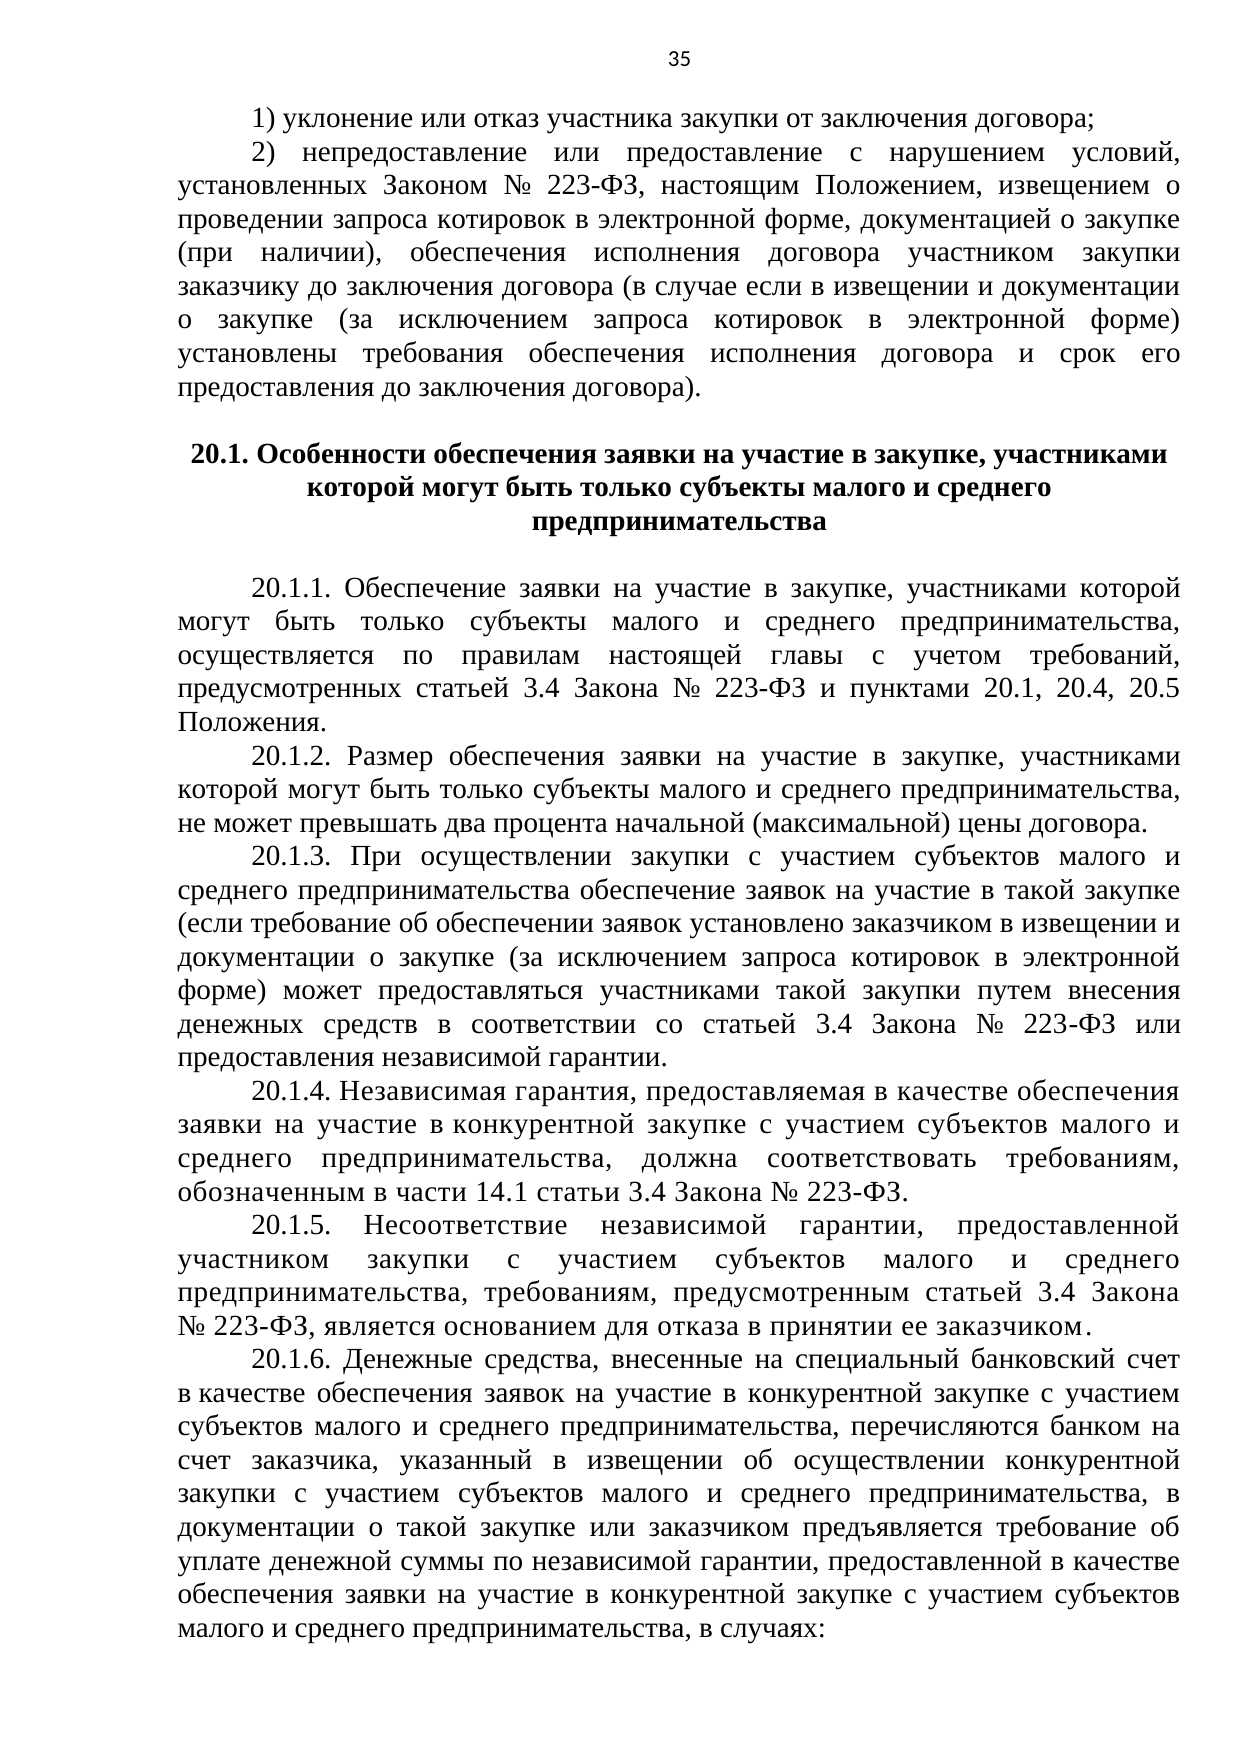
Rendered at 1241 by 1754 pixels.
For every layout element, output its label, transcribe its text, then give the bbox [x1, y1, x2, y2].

text 2) непредоставление или предоставление с нарушением условий, установленных Законом № 223-ФЗ, настоящим Положением, извещением о проведении запроса котировок в электронной форме, документацией о закупке (при наличии), обеспечения исполнения договора участником закупки заказчику до заключения договора (в случае если в извещении и документации о закупке (за исключением запроса котировок в электронной форме) установлены требования обеспечения исполнения договора и срок его предоставления до заключения договора). [177, 134, 1181, 402]
text 20.1.1. Обеспечение заявки на участие в закупке, участниками которой могут быть только субъекты малого и среднего предпринимательства, осуществляется по правилам настоящей главы с учетом требований, предусмотренных статьей 3.4 Закона № 223-ФЗ и пунктами 20.1, 20.4, 20.5 Положения. [177, 570, 1181, 738]
text 20.1.2. Размер обеспечения заявки на участие в закупке, участниками которой могут быть только субъекты малого и среднего предпринимательства, не может превышать два процента начальной (максимальной) цены договора. [177, 738, 1181, 838]
text 20.1.6. Денежные средства, внесенные на специальный банковский счет в качестве обеспечения заявок на участие в конкурентной закупке с участием субъектов малого и среднего предпринимательства, перечисляются банком на счет заказчика, указанный в извещении об осуществлении конкурентной закупки с участием субъектов малого и среднего предпринимательства, в документации о такой закупке или заказчиком предъявляется требование об уплате денежной суммы по независимой гарантии, предоставленной в качестве обеспечения заявки на участие в конкурентной закупке с участием субъектов малого и среднего предпринимательства, в случаях: [177, 1341, 1181, 1643]
text 20.1.5. Несоответствие независимой гарантии, предоставленной участником закупки с участием субъектов малого и среднего предпринимательства, требованиям, предусмотренным статьей 3.4 Закона № 223-ФЗ, является основанием для отказа в принятии ее заказчиком. [177, 1207, 1181, 1341]
text 20.1.3. При осуществлении закупки с участием субъектов малого и среднего предпринимательства обеспечение заявок на участие в такой закупке (если требование об обеспечении заявок установлено заказчиком в извещении и документации о закупке (за исключением запроса котировок в электронной форме) может предоставляться участниками такой закупки путем внесения денежных средств в соответствии со статьей 3.4 Закона № 223-ФЗ или предоставления независимой гарантии. [177, 838, 1181, 1073]
text 20.1.4. Независимая гарантия, предоставляемая в качестве обеспечения заявки на участие в конкурентной закупке с участием субъектов малого и среднего предпринимательства, должна соответствовать требованиям, обозначенным в части 14.1 статьи 3.4 Закона № 223-ФЗ. [177, 1073, 1181, 1207]
text 1) уклонение или отказ участника закупки от заключения договора; [177, 100, 1181, 134]
subtitle 20.1. Особенности обеспечения заявки на участие в закупке, участниками которой могут быть только субъекты малого и среднего предпринимательства [177, 436, 1181, 536]
